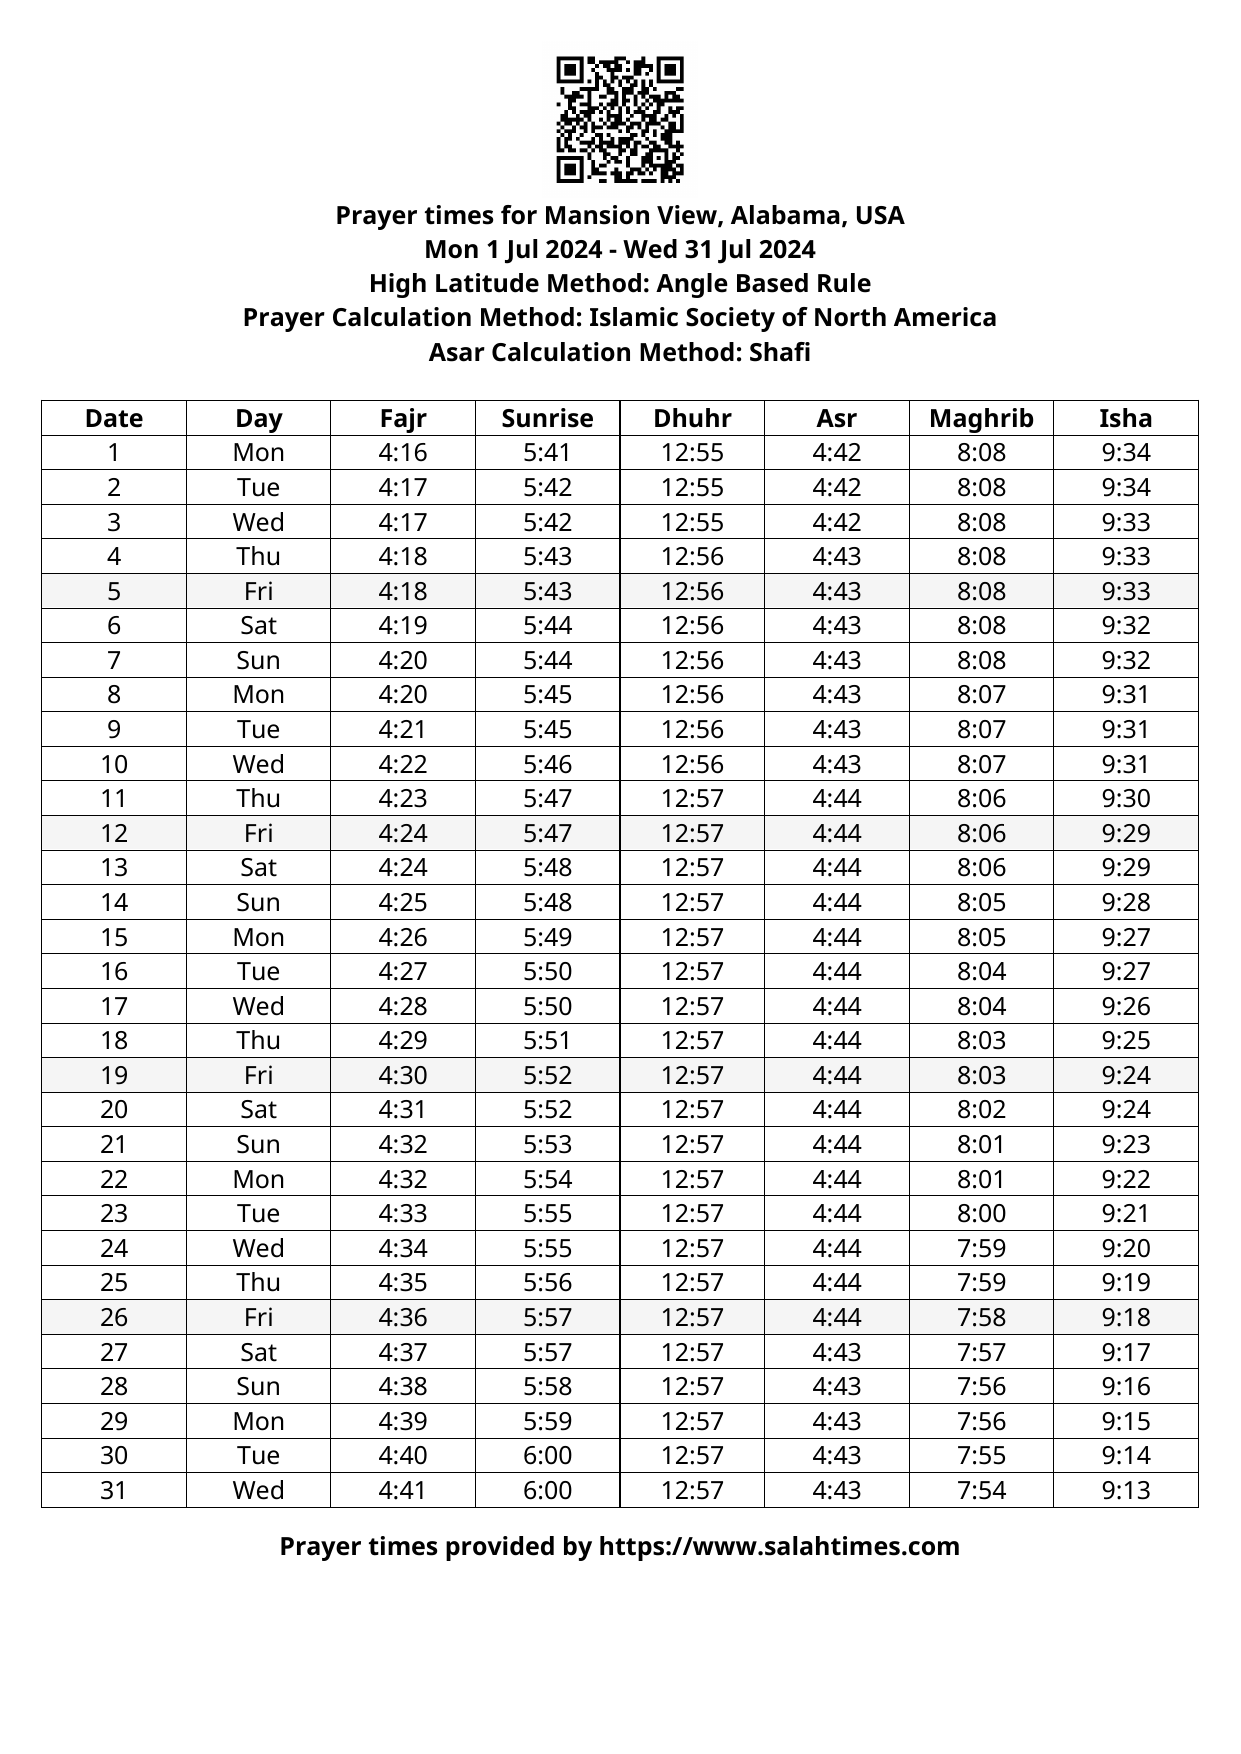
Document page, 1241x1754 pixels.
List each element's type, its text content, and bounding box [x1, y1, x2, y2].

table_cell 4:44 [765, 1024, 909, 1057]
table_cell 8:05 [910, 885, 1053, 919]
table_cell 30 [42, 1439, 186, 1472]
table_cell 4:43 [765, 747, 909, 780]
table_cell Tue [187, 470, 330, 504]
table_cell 2 [42, 470, 186, 504]
table_cell 24 [42, 1231, 186, 1264]
table_cell 8:07 [910, 747, 1053, 780]
table_cell Tue [187, 954, 330, 988]
table_cell 4:41 [331, 1473, 475, 1507]
table_cell 29 [42, 1404, 186, 1437]
table_cell 21 [42, 1127, 186, 1161]
table_cell 4:43 [765, 1335, 909, 1368]
table_cell 8:08 [910, 643, 1053, 677]
table_cell 4:38 [331, 1369, 475, 1403]
table_cell 12:57 [621, 1127, 764, 1161]
table_cell 12:57 [621, 920, 764, 953]
table_cell Mon [187, 678, 330, 711]
table_cell 5:53 [476, 1127, 619, 1161]
table_cell Tue [187, 1196, 330, 1230]
table_cell 9:32 [1054, 643, 1198, 677]
table_cell 12:57 [621, 1335, 764, 1368]
table_cell 12:57 [621, 781, 764, 815]
table_cell 5:58 [476, 1369, 619, 1403]
table_cell 4:23 [331, 781, 475, 815]
table_cell 8:01 [910, 1162, 1053, 1195]
table_cell 9 [42, 712, 186, 746]
table_cell 9:23 [1054, 1127, 1198, 1161]
table_cell 9:27 [1054, 954, 1198, 988]
table_cell 8 [42, 678, 186, 711]
table_cell 8:06 [910, 851, 1053, 884]
table_cell Wed [187, 989, 330, 1022]
table_cell 5:42 [476, 505, 619, 538]
table_cell 12:56 [621, 678, 764, 711]
table_cell 5:54 [476, 1162, 619, 1195]
table_cell 27 [42, 1335, 186, 1368]
table_cell 4:43 [765, 1404, 909, 1437]
text Prayer times for Mansion View, Alabama, USA [42, 198, 1198, 232]
table_cell 8:08 [910, 609, 1053, 642]
table_cell Fri [187, 1058, 330, 1092]
table_cell 6:00 [476, 1473, 619, 1507]
table_cell 4:43 [765, 1439, 909, 1472]
table_cell 8:08 [910, 539, 1053, 573]
table_cell 5:55 [476, 1196, 619, 1230]
table_cell Sat [187, 1093, 330, 1126]
table_header Fajr [331, 401, 475, 434]
table_cell 7:59 [910, 1266, 1053, 1299]
table_cell 8:00 [910, 1196, 1053, 1230]
table_cell 4:43 [765, 678, 909, 711]
table_cell 4:42 [765, 470, 909, 504]
table_cell 12:57 [621, 1404, 764, 1437]
table_cell 4:33 [331, 1196, 475, 1230]
table_cell 5:57 [476, 1300, 619, 1334]
table_cell 4:18 [331, 539, 475, 573]
table_cell 9:25 [1054, 1024, 1198, 1057]
table_cell 4:44 [765, 816, 909, 849]
table_cell 8:08 [910, 436, 1053, 469]
table_cell 4:42 [765, 436, 909, 469]
table_header Maghrib [910, 401, 1053, 434]
table_cell 5:47 [476, 781, 619, 815]
table_cell 1 [42, 436, 186, 469]
table_cell 4:32 [331, 1127, 475, 1161]
table_cell 8:04 [910, 954, 1053, 988]
table_cell 7:56 [910, 1369, 1053, 1403]
table_cell 9:32 [1054, 609, 1198, 642]
table_cell 4:43 [765, 609, 909, 642]
table_cell 4:39 [331, 1404, 475, 1437]
table_cell 4:31 [331, 1093, 475, 1126]
text Prayer times provided by https://www.salahtimes.com [42, 1528, 1198, 1563]
table_cell 12:57 [621, 989, 764, 1022]
table_cell 9:28 [1054, 885, 1198, 919]
table_cell 9:16 [1054, 1369, 1198, 1403]
table_cell 12:57 [621, 1196, 764, 1230]
text Prayer Calculation Method: Islamic Society of North America [42, 300, 1198, 334]
table_cell 4:44 [765, 1196, 909, 1230]
table_cell 4:27 [331, 954, 475, 988]
table_cell 12:57 [621, 1058, 764, 1092]
table_cell 5:52 [476, 1058, 619, 1092]
table_cell Wed [187, 1473, 330, 1507]
table_cell 4:43 [765, 712, 909, 746]
table_cell 4:25 [331, 885, 475, 919]
table_cell 31 [42, 1473, 186, 1507]
table_cell 5:47 [476, 816, 619, 849]
table_cell 9:13 [1054, 1473, 1198, 1507]
table_cell 4:44 [765, 1266, 909, 1299]
table_cell 12:57 [621, 1300, 764, 1334]
table_cell 9:26 [1054, 989, 1198, 1022]
table_cell 12:57 [621, 1093, 764, 1126]
table_cell 20 [42, 1093, 186, 1126]
table_cell Mon [187, 436, 330, 469]
table_cell 12 [42, 816, 186, 849]
table_cell 12:57 [621, 1439, 764, 1472]
table_cell 7:57 [910, 1335, 1053, 1368]
table_cell 4:44 [765, 1231, 909, 1264]
table_cell 8:03 [910, 1058, 1053, 1092]
table_cell 4:44 [765, 920, 909, 953]
table_cell 9:33 [1054, 505, 1198, 538]
table_cell 12:57 [621, 1024, 764, 1057]
table_cell 12:55 [621, 436, 764, 469]
table_cell Sat [187, 851, 330, 884]
table_cell Fri [187, 816, 330, 849]
table_cell 12:57 [621, 851, 764, 884]
table_cell 5:45 [476, 712, 619, 746]
table_cell 5:46 [476, 747, 619, 780]
table_cell 12:56 [621, 747, 764, 780]
table_cell 7:56 [910, 1404, 1053, 1437]
table_cell 6 [42, 609, 186, 642]
table_cell 4:44 [765, 851, 909, 884]
table_cell 4:44 [765, 1300, 909, 1334]
table_cell 12:57 [621, 1369, 764, 1403]
table_cell 7 [42, 643, 186, 677]
table_cell 13 [42, 851, 186, 884]
table_cell 4:43 [765, 574, 909, 607]
table_cell 9:33 [1054, 574, 1198, 607]
table_cell 4:43 [765, 643, 909, 677]
table_cell 4:28 [331, 989, 475, 1022]
table_header Isha [1054, 401, 1198, 434]
table_cell 12:57 [621, 1473, 764, 1507]
table_cell 4:44 [765, 989, 909, 1022]
table_cell 12:57 [621, 885, 764, 919]
table_cell 5:50 [476, 989, 619, 1022]
table_cell 9:14 [1054, 1439, 1198, 1472]
table_cell Thu [187, 1266, 330, 1299]
table_cell 12:57 [621, 1231, 764, 1264]
table_cell 9:24 [1054, 1093, 1198, 1126]
table_cell 5:44 [476, 643, 619, 677]
table_cell 4:43 [765, 539, 909, 573]
table_cell 5:49 [476, 920, 619, 953]
table_cell 4:44 [765, 1127, 909, 1161]
table_cell 8:06 [910, 781, 1053, 815]
table_cell Wed [187, 747, 330, 780]
text High Latitude Method: Angle Based Rule [42, 266, 1198, 300]
table_cell 12:57 [621, 816, 764, 849]
table_cell 22 [42, 1162, 186, 1195]
table_cell 4:26 [331, 920, 475, 953]
table_cell 4:35 [331, 1266, 475, 1299]
table_cell Sun [187, 1369, 330, 1403]
table_cell 8:06 [910, 816, 1053, 849]
table_cell 3 [42, 505, 186, 538]
table_cell 4:43 [765, 1369, 909, 1403]
table_cell 4:43 [765, 1473, 909, 1507]
table_cell 9:24 [1054, 1058, 1198, 1092]
table_header Dhuhr [621, 401, 764, 434]
table_cell 9:29 [1054, 851, 1198, 884]
table_cell 12:56 [621, 609, 764, 642]
table_cell 9:15 [1054, 1404, 1198, 1437]
table_cell 9:34 [1054, 436, 1198, 469]
table_cell 4:44 [765, 885, 909, 919]
table_cell 12:57 [621, 1162, 764, 1195]
table_cell 6:00 [476, 1439, 619, 1472]
table_cell 9:27 [1054, 920, 1198, 953]
table_cell 5:41 [476, 436, 619, 469]
table_cell 12:57 [621, 954, 764, 988]
table_cell 9:31 [1054, 678, 1198, 711]
table_cell 5:42 [476, 470, 619, 504]
table_cell 8:04 [910, 989, 1053, 1022]
table_cell 12:57 [621, 1266, 764, 1299]
table_cell 4:32 [331, 1162, 475, 1195]
table_cell 5:57 [476, 1335, 619, 1368]
table_cell Thu [187, 781, 330, 815]
table_cell 8:03 [910, 1024, 1053, 1057]
table_cell Mon [187, 1404, 330, 1437]
table_cell 12:56 [621, 643, 764, 677]
table_cell 8:08 [910, 505, 1053, 538]
table_cell Sun [187, 643, 330, 677]
table_cell Sat [187, 609, 330, 642]
table_cell 9:34 [1054, 470, 1198, 504]
table_cell 4:19 [331, 609, 475, 642]
table_cell 4:30 [331, 1058, 475, 1092]
table_cell 4:20 [331, 678, 475, 711]
table_cell 23 [42, 1196, 186, 1230]
table_cell 8:01 [910, 1127, 1053, 1161]
table_cell 8:07 [910, 678, 1053, 711]
table_cell Sat [187, 1335, 330, 1368]
table_cell 7:54 [910, 1473, 1053, 1507]
table_cell 4:16 [331, 436, 475, 469]
table_cell 12:56 [621, 539, 764, 573]
table_cell 28 [42, 1369, 186, 1403]
table_cell 9:19 [1054, 1266, 1198, 1299]
table_cell 14 [42, 885, 186, 919]
table_cell 12:55 [621, 505, 764, 538]
table_cell Wed [187, 1231, 330, 1264]
table_cell 4:44 [765, 954, 909, 988]
table_cell 4:44 [765, 1093, 909, 1126]
table_cell 9:31 [1054, 747, 1198, 780]
table_cell 5:50 [476, 954, 619, 988]
table_cell 5:51 [476, 1024, 619, 1057]
table_cell 5:43 [476, 574, 619, 607]
table_cell 9:29 [1054, 816, 1198, 849]
table_cell 18 [42, 1024, 186, 1057]
table_cell 5:48 [476, 885, 619, 919]
table_cell 26 [42, 1300, 186, 1334]
table_header Date [42, 401, 186, 434]
table_cell 4:40 [331, 1439, 475, 1472]
table_cell 12:56 [621, 712, 764, 746]
table_cell 9:18 [1054, 1300, 1198, 1334]
table_cell 4:42 [765, 505, 909, 538]
table_cell Tue [187, 1439, 330, 1472]
table_cell 4:37 [331, 1335, 475, 1368]
table_cell 9:22 [1054, 1162, 1198, 1195]
table_cell 4:22 [331, 747, 475, 780]
picture [542, 41, 699, 198]
table_cell 9:17 [1054, 1335, 1198, 1368]
table_cell 4:44 [765, 1058, 909, 1092]
table_cell 9:33 [1054, 539, 1198, 573]
table_cell 4:17 [331, 505, 475, 538]
table_cell Fri [187, 574, 330, 607]
table_cell Thu [187, 1024, 330, 1057]
table_cell 4:34 [331, 1231, 475, 1264]
text Mon 1 Jul 2024 - Wed 31 Jul 2024 [42, 232, 1198, 266]
table_cell 25 [42, 1266, 186, 1299]
table_cell 9:30 [1054, 781, 1198, 815]
table_cell 8:08 [910, 574, 1053, 607]
table_cell 4:29 [331, 1024, 475, 1057]
table_cell 4 [42, 539, 186, 573]
table_cell 9:20 [1054, 1231, 1198, 1264]
table_cell 4:44 [765, 1162, 909, 1195]
table_cell 8:02 [910, 1093, 1053, 1126]
table_cell 8:07 [910, 712, 1053, 746]
text Asar Calculation Method: Shafi [42, 334, 1198, 368]
table_cell 4:44 [765, 781, 909, 815]
table_cell 7:59 [910, 1231, 1053, 1264]
table_cell 4:24 [331, 851, 475, 884]
table_cell 4:20 [331, 643, 475, 677]
table_cell 12:55 [621, 470, 764, 504]
table_cell Sun [187, 885, 330, 919]
table_cell 4:24 [331, 816, 475, 849]
table_header Day [187, 401, 330, 434]
table_cell 5:43 [476, 539, 619, 573]
table_cell Wed [187, 505, 330, 538]
table_cell 17 [42, 989, 186, 1022]
table_cell 9:31 [1054, 712, 1198, 746]
table_cell 5:48 [476, 851, 619, 884]
table_cell 5:45 [476, 678, 619, 711]
table_cell 5:59 [476, 1404, 619, 1437]
table_cell 4:21 [331, 712, 475, 746]
table_header Sunrise [476, 401, 619, 434]
table_cell 16 [42, 954, 186, 988]
table_cell 5:55 [476, 1231, 619, 1264]
table_cell 19 [42, 1058, 186, 1092]
table_cell 4:18 [331, 574, 475, 607]
table_cell 5 [42, 574, 186, 607]
table_cell Mon [187, 920, 330, 953]
table_cell 15 [42, 920, 186, 953]
table_cell 7:55 [910, 1439, 1053, 1472]
table_cell 8:05 [910, 920, 1053, 953]
table_cell 4:36 [331, 1300, 475, 1334]
table_cell Sun [187, 1127, 330, 1161]
table_cell 11 [42, 781, 186, 815]
table_cell Thu [187, 539, 330, 573]
table_cell 5:56 [476, 1266, 619, 1299]
table_cell Mon [187, 1162, 330, 1195]
table_cell Tue [187, 712, 330, 746]
table_cell Fri [187, 1300, 330, 1334]
table_cell 10 [42, 747, 186, 780]
table_cell 12:56 [621, 574, 764, 607]
table_cell 8:08 [910, 470, 1053, 504]
table_cell 4:17 [331, 470, 475, 504]
table_cell 5:52 [476, 1093, 619, 1126]
table_cell 7:58 [910, 1300, 1053, 1334]
table_cell 5:44 [476, 609, 619, 642]
table_header Asr [765, 401, 909, 434]
table_cell 9:21 [1054, 1196, 1198, 1230]
